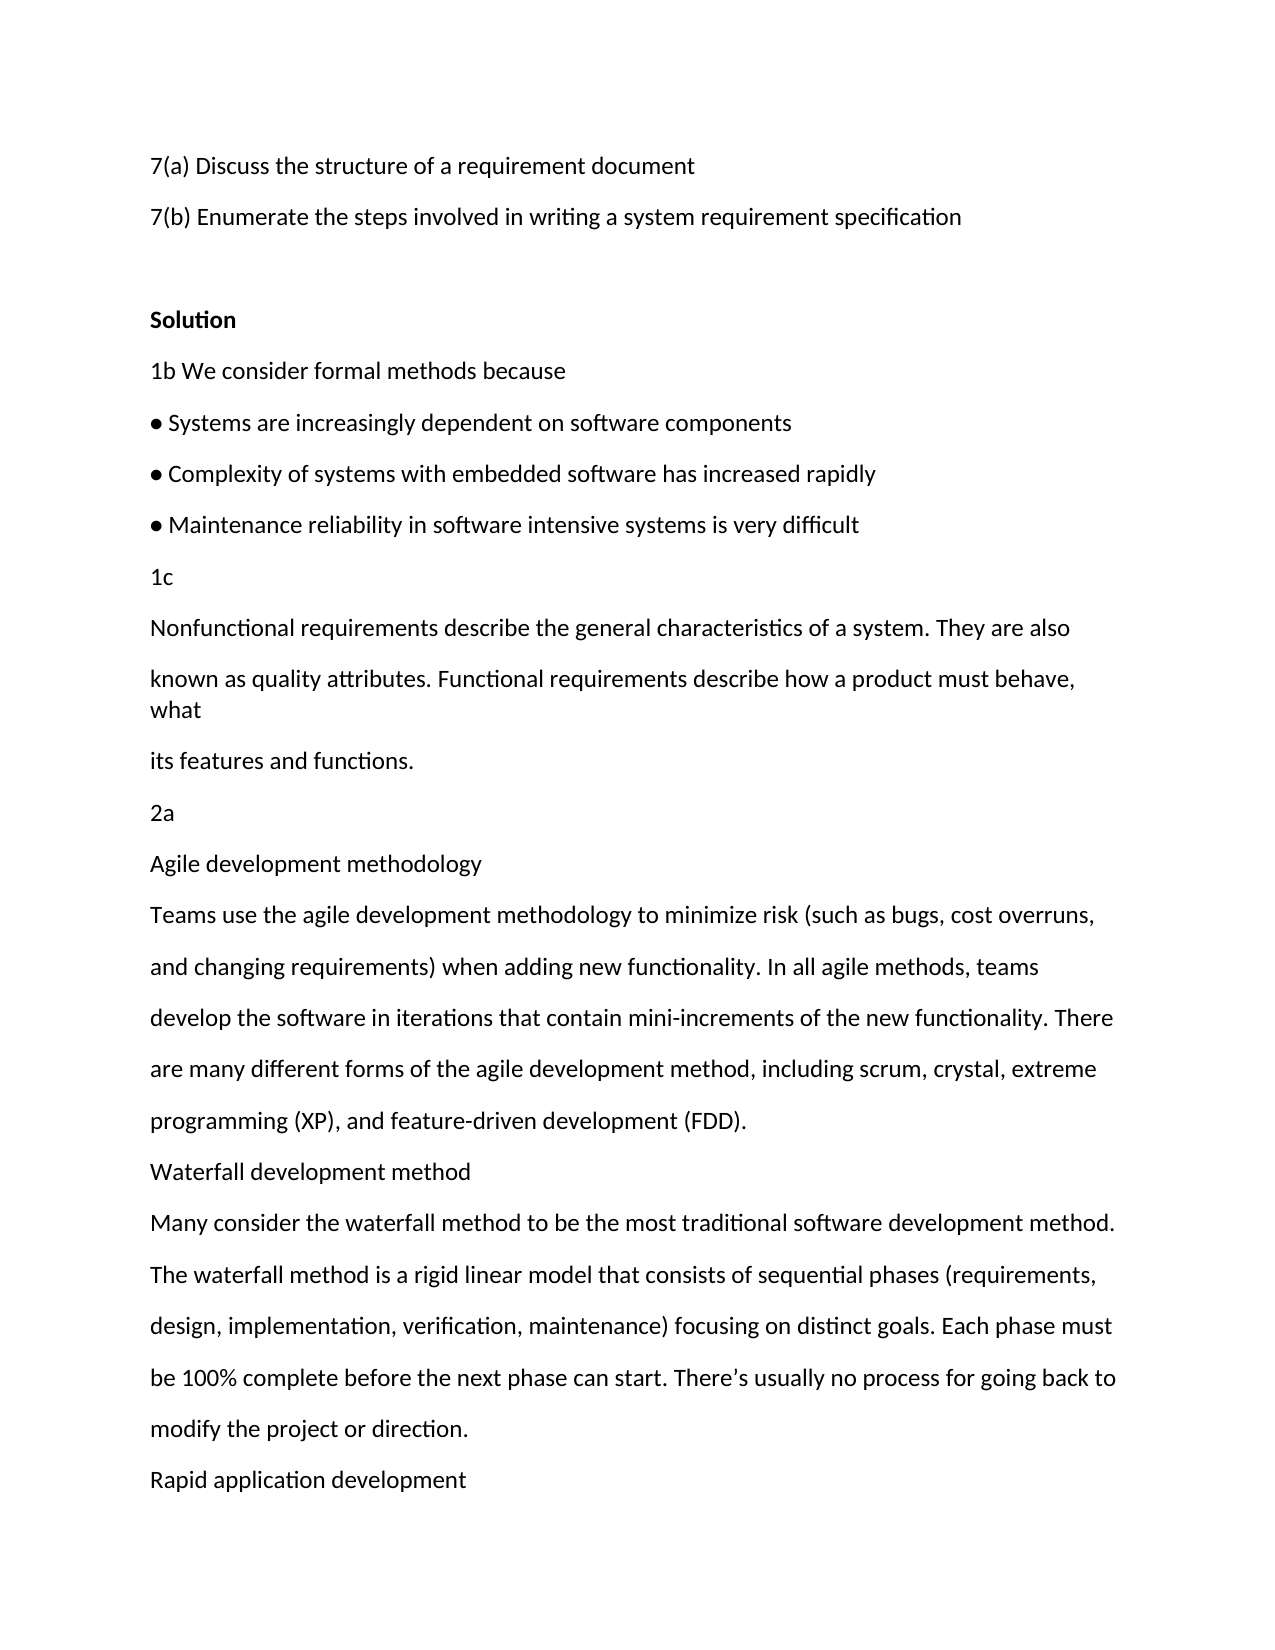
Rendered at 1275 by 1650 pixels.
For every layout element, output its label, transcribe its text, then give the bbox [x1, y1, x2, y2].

text Rapid application development [150, 1464, 1125, 1495]
text Solution [150, 304, 1125, 334]
text its features and functions. [150, 745, 1125, 776]
text 1b We consider formal methods because [150, 355, 1125, 386]
text Nonfunctional requirements describe the general characteristics of a system. They are also [150, 612, 1125, 643]
text Teams use the agile development methodology to minimize risk (such as bugs, cost overruns, [150, 899, 1125, 930]
text • Systems are increasingly dependent on software components [150, 407, 1125, 437]
text 1c [150, 561, 1125, 591]
text design, implementation, verification, maintenance) focusing on distinct goals. Each phase must [150, 1310, 1125, 1341]
text 7(a) Discuss the structure of a requirement document [150, 150, 1125, 181]
text The waterfall method is a rigid linear model that consists of sequential phases (requirements, [150, 1259, 1125, 1289]
text and changing requirements) when adding new functionality. In all agile methods, teams [150, 951, 1125, 981]
text known as quality attributes. Functional requirements describe how a product must behave, what [150, 663, 1125, 724]
text 7(b) Enumerate the steps involved in writing a system requirement specification [150, 201, 1125, 232]
text 2a [150, 797, 1125, 827]
text be 100% complete before the next phase can start. There’s usually no process for going back to [150, 1362, 1125, 1392]
text programming (XP), and feature-driven development (FDD). [150, 1105, 1125, 1135]
text modify the project or direction. [150, 1413, 1125, 1443]
text • Maintenance reliability in software intensive systems is very difficult [150, 509, 1125, 540]
text are many different forms of the agile development method, including scrum, crystal, extreme [150, 1053, 1125, 1084]
text Waterfall development method [150, 1156, 1125, 1187]
text develop the software in iterations that contain mini-increments of the new functionality. There [150, 1002, 1125, 1033]
text Many consider the waterfall method to be the most traditional software development method. [150, 1208, 1125, 1238]
text Agile development methodology [150, 848, 1125, 879]
text • Complexity of systems with embedded software has increased rapidly [150, 458, 1125, 489]
